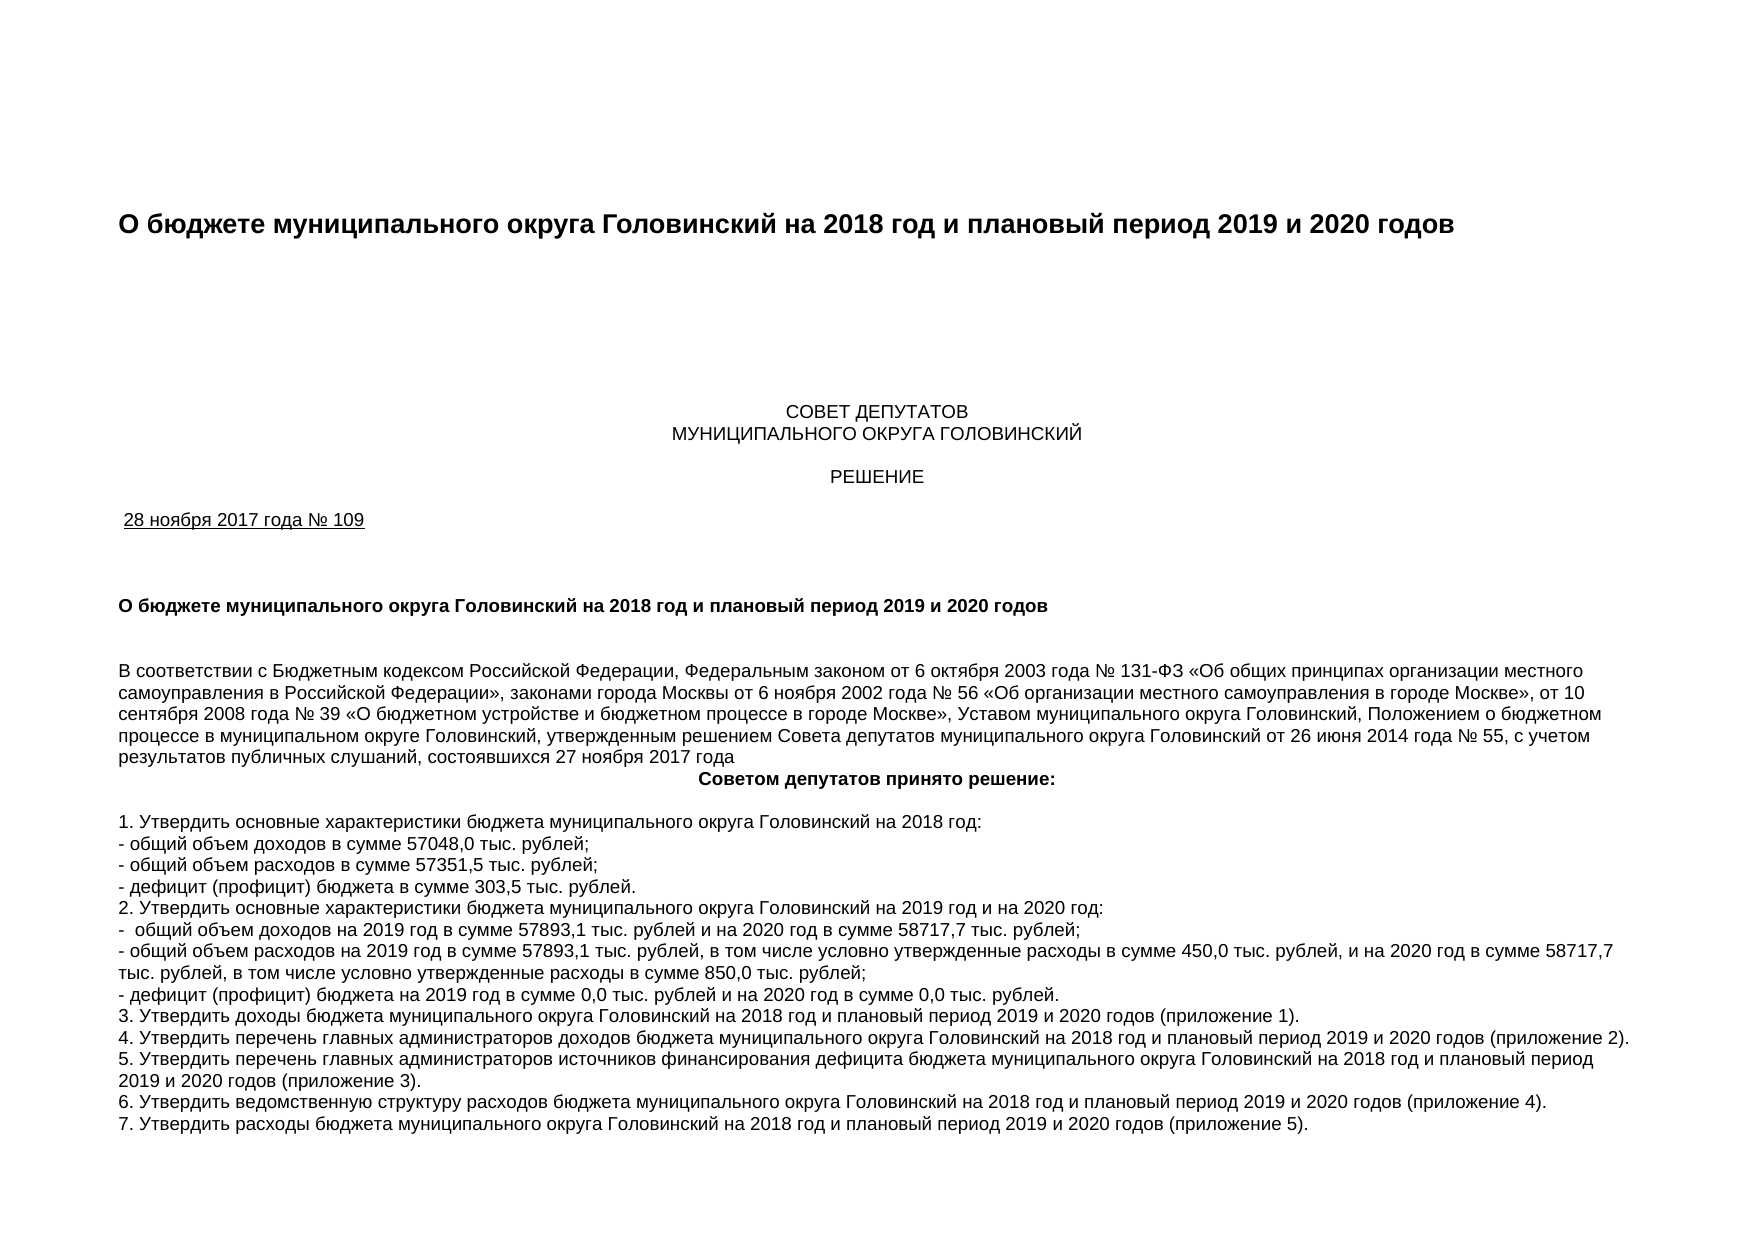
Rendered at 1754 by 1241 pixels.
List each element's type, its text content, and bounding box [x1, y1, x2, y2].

text 7. Утвердить расходы бюджета муниципального округа Головинский на 2018 год и плановый период 2019 и 2020 годов (приложение 5). [118, 1113, 1636, 1134]
text - общий объем доходов на 2019 год в сумме 57893,1 тыс. рублей и на 2020 год в сумме 58717,7 тыс. рублей; [118, 919, 1636, 940]
text О бюджете муниципального округа Головинский на 2018 год и плановый период 2019 и 2020 годов [118, 208, 1636, 240]
text 4. Утвердить перечень главных администраторов доходов бюджета муниципального округа Головинский на 2018 год и плановый период 2019 и 2020 годов (приложение 2). [118, 1027, 1636, 1048]
text 3. Утвердить доходы бюджета муниципального округа Головинский на 2018 год и плановый период 2019 и 2020 годов (приложение 1). [118, 1005, 1636, 1027]
text 28 ноября 2017 года № 109 [118, 509, 1636, 531]
text В соответствии с Бюджетным кодексом Российской Федерации, Федеральным законом от 6 октября 2003 года № 131-ФЗ «Об общих принципах организации местного самоуправления в Российской Федерации», законами города Москвы от 6 ноября 2002 года № 56 «Об организации местного самоуправления в городе Москве», от 10 сентября 2008 года № 39 «О бюджетном устройстве и бюджетном процессе в городе Москве», Уставом муниципального округа Головинский, Положением о бюджетном процессе в муниципальном округе Головинский, утвержденным решением Совета депутатов муниципального округа Головинский от 26 июня 2014 года № 55, с учетом результатов публичных слушаний, состоявшихся 27 ноября 2017 года [118, 660, 1636, 768]
text МУНИЦИПАЛЬНОГО ОКРУГА ГОЛОВИНСКИЙ [118, 423, 1636, 444]
text - общий объем расходов на 2019 год в сумме 57893,1 тыс. рублей, в том числе условно утвержденные расходы в сумме 450,0 тыс. рублей, и на 2020 год в сумме 58717,7 тыс. рублей, в том числе условно утвержденные расходы в сумме 850,0 тыс. рублей; [118, 940, 1636, 983]
text СОВЕТ ДЕПУТАТОВ [118, 401, 1636, 423]
text 2. Утвердить основные характеристики бюджета муниципального округа Головинский на 2019 год и на 2020 год: [118, 897, 1636, 919]
text РЕШЕНИЕ [118, 466, 1636, 487]
text О бюджете муниципального округа Головинский на 2018 год и плановый период 2019 и 2020 годов [118, 595, 1636, 617]
text - общий объем расходов в сумме 57351,5 тыс. рублей; [118, 854, 1636, 876]
text Советом депутатов принято решение: [118, 768, 1636, 789]
text - дефицит (профицит) бюджета на 2019 год в сумме 0,0 тыс. рублей и на 2020 год в сумме 0,0 тыс. рублей. [118, 983, 1636, 1005]
text 1. Утвердить основные характеристики бюджета муниципального округа Головинский на 2018 год: [118, 811, 1636, 832]
text - дефицит (профицит) бюджета в сумме 303,5 тыс. рублей. [118, 876, 1636, 897]
text 5. Утвердить перечень главных администраторов источников финансирования дефицита бюджета муниципального округа Головинский на 2018 год и плановый период 2019 и 2020 годов (приложение 3). [118, 1048, 1636, 1091]
text 6. Утвердить ведомственную структуру расходов бюджета муниципального округа Головинский на 2018 год и плановый период 2019 и 2020 годов (приложение 4). [118, 1091, 1636, 1113]
text - общий объем доходов в сумме 57048,0 тыс. рублей; [118, 832, 1636, 854]
